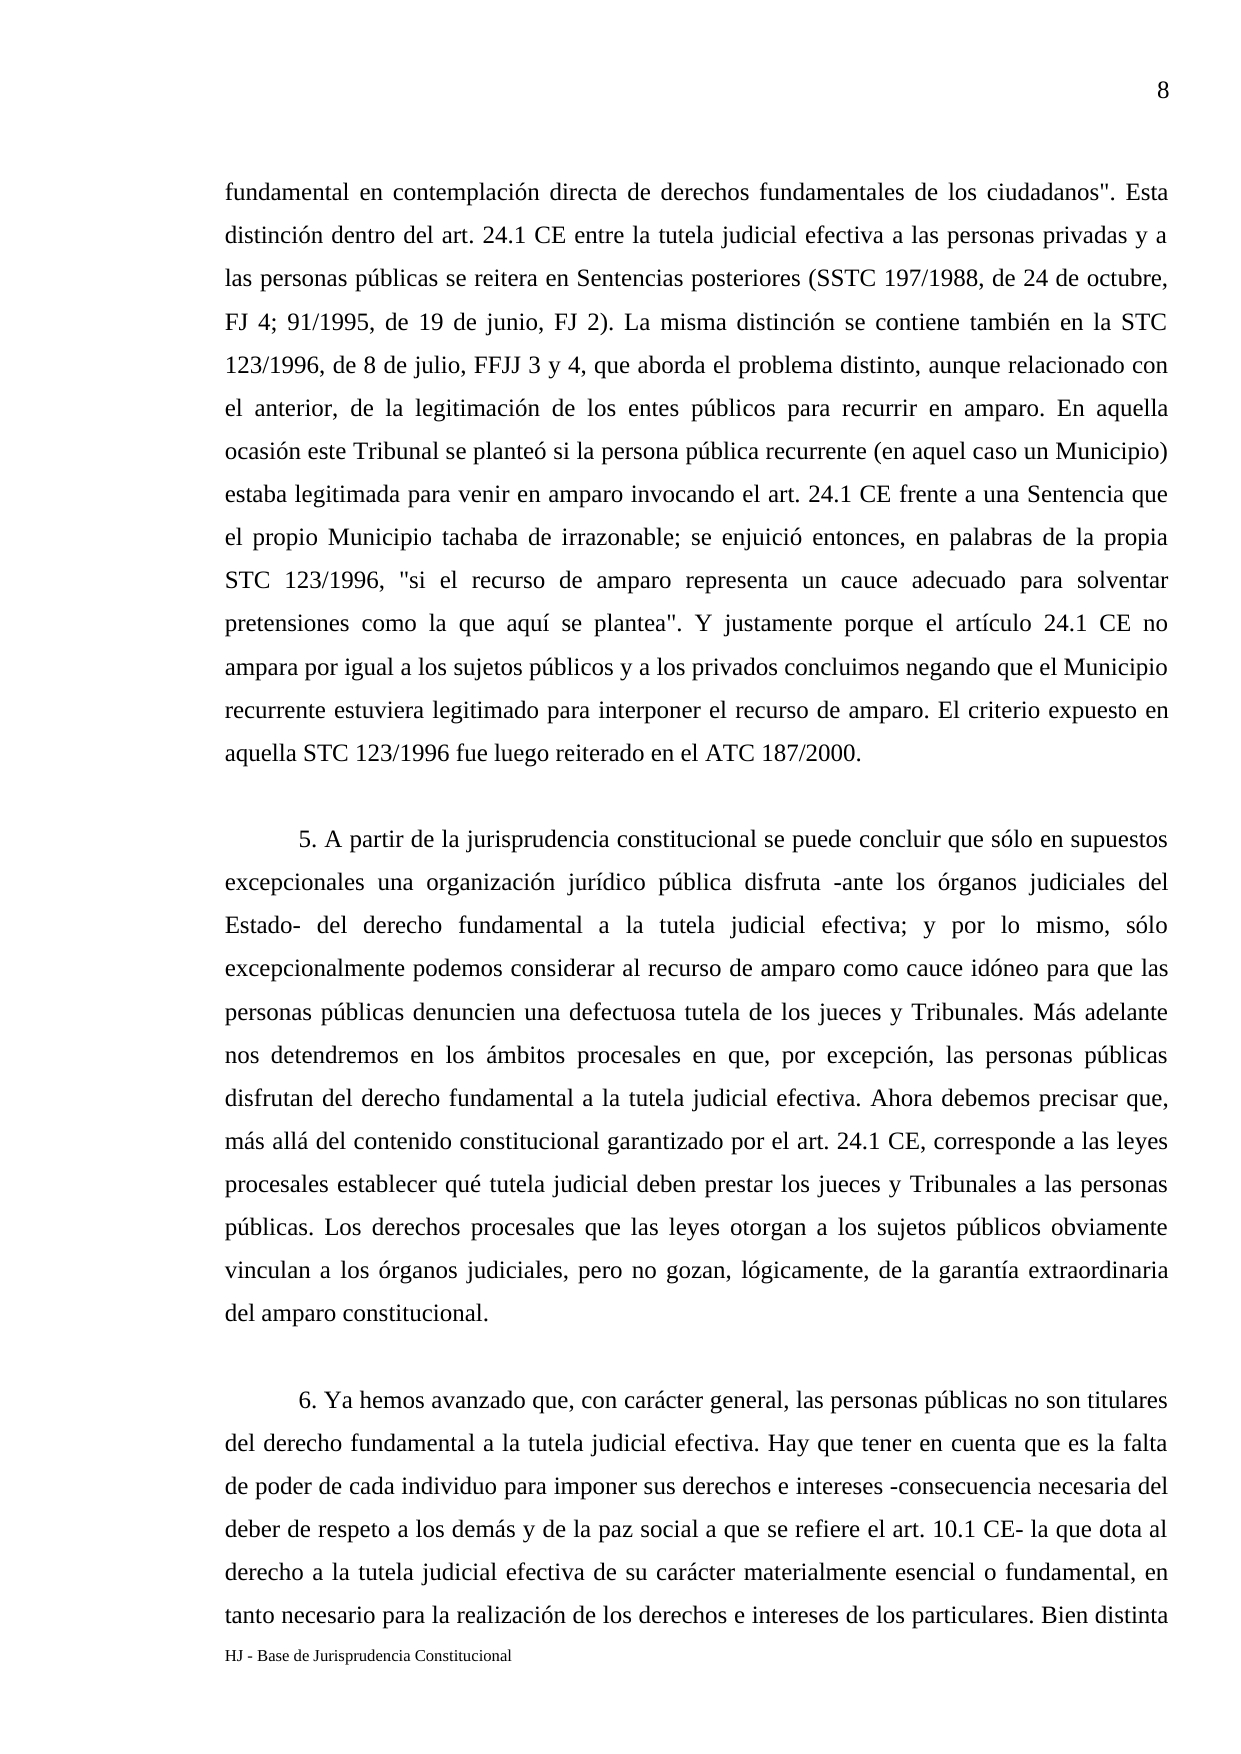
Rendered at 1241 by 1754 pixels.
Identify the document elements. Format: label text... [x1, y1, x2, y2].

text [224, 177, 1169, 767]
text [224, 1385, 1169, 1629]
text 5. A partir de la jurisprudencia constitucional se puede concluir que sólo en supuestos excepcionales una organización jurídico pública disfruta -ante los órganos judiciales del Estado- del derecho fundamental a la tutela judicial efectiva; y por lo mismo, sólo excepcionalmente podemos considerar al recurso de amparo como cauce idóneo para que las personas públicas denuncien una defectuosa tutela de los jueces y Tribunales. Más adelante nos detendremos en los ámbitos procesales en que, por excepción, las personas públicas disfrutan del derecho fundamental a la tutela judicial efectiva. Ahora debemos precisar que, más allá del contenido constitucional garantizado por el art. 24.1 CE, corresponde a las leyes procesales establecer qué tutela judicial deben prestar los jueces y Tribunales a las personas públicas. Los derechos procesales que las leyes otorgan a los sujetos públicos obviamente vinculan a los órganos judiciales, pero no gozan, lógicamente, de la garantía extraordinaria del amparo constitucional. [224, 824, 1169, 1327]
